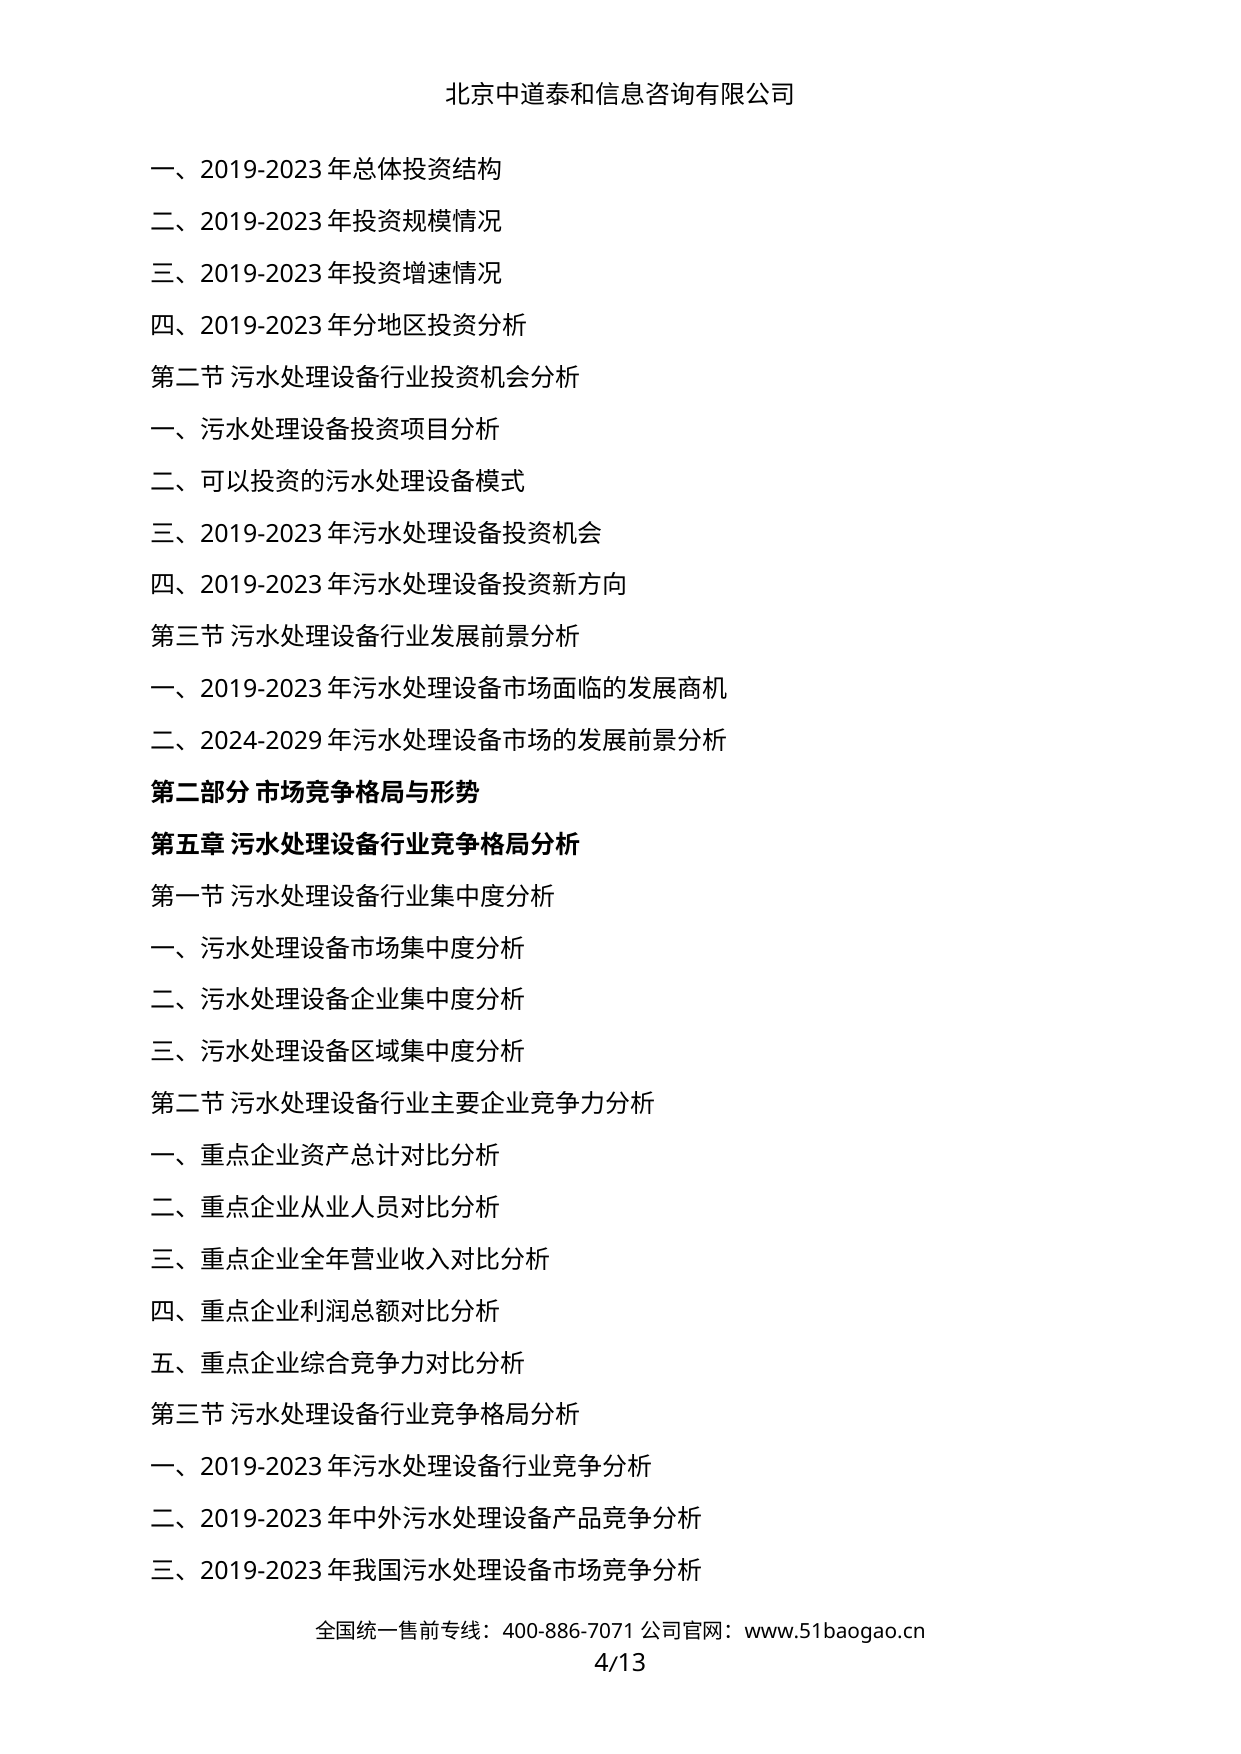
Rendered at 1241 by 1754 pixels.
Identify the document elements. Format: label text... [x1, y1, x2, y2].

text 第三节 污水处理设备行业竞争格局分析 [150, 1395, 1090, 1431]
text 五、重点企业综合竞争力对比分析 [150, 1343, 1090, 1379]
text 二、2019-2023年投资规模情况 [150, 202, 1090, 238]
text 第二部分 市场竞争格局与形势 [150, 772, 1090, 809]
text 三、2019-2023年我国污水处理设备市场竞争分析 [150, 1551, 1090, 1587]
text 三、污水处理设备区域集中度分析 [150, 1032, 1090, 1068]
text 第五章 污水处理设备行业竞争格局分析 [150, 824, 1090, 861]
text 二、2024-2029年污水处理设备市场的发展前景分析 [150, 721, 1090, 757]
text 二、可以投资的污水处理设备模式 [150, 461, 1090, 497]
text 二、2019-2023年中外污水处理设备产品竞争分析 [150, 1499, 1090, 1535]
text 二、重点企业从业人员对比分析 [150, 1187, 1090, 1224]
text 一、2019-2023年污水处理设备行业竞争分析 [150, 1447, 1090, 1483]
text 第二节 污水处理设备行业投资机会分析 [150, 357, 1090, 394]
text 四、2019-2023年污水处理设备投资新方向 [150, 565, 1090, 601]
text 第一节 污水处理设备行业集中度分析 [150, 876, 1090, 912]
text 一、污水处理设备市场集中度分析 [150, 928, 1090, 964]
text 四、2019-2023年分地区投资分析 [150, 306, 1090, 342]
text 二、污水处理设备企业集中度分析 [150, 980, 1090, 1016]
text 一、重点企业资产总计对比分析 [150, 1136, 1090, 1172]
text 三、2019-2023年污水处理设备投资机会 [150, 513, 1090, 549]
text 一、2019-2023年污水处理设备市场面临的发展商机 [150, 669, 1090, 705]
text 三、重点企业全年营业收入对比分析 [150, 1239, 1090, 1276]
text 第二节 污水处理设备行业主要企业竞争力分析 [150, 1084, 1090, 1120]
text 第三节 污水处理设备行业发展前景分析 [150, 617, 1090, 653]
text 一、2019-2023年总体投资结构 [150, 150, 1090, 186]
text 一、污水处理设备投资项目分析 [150, 409, 1090, 446]
text 四、重点企业利润总额对比分析 [150, 1291, 1090, 1327]
text 三、2019-2023年投资增速情况 [150, 254, 1090, 290]
